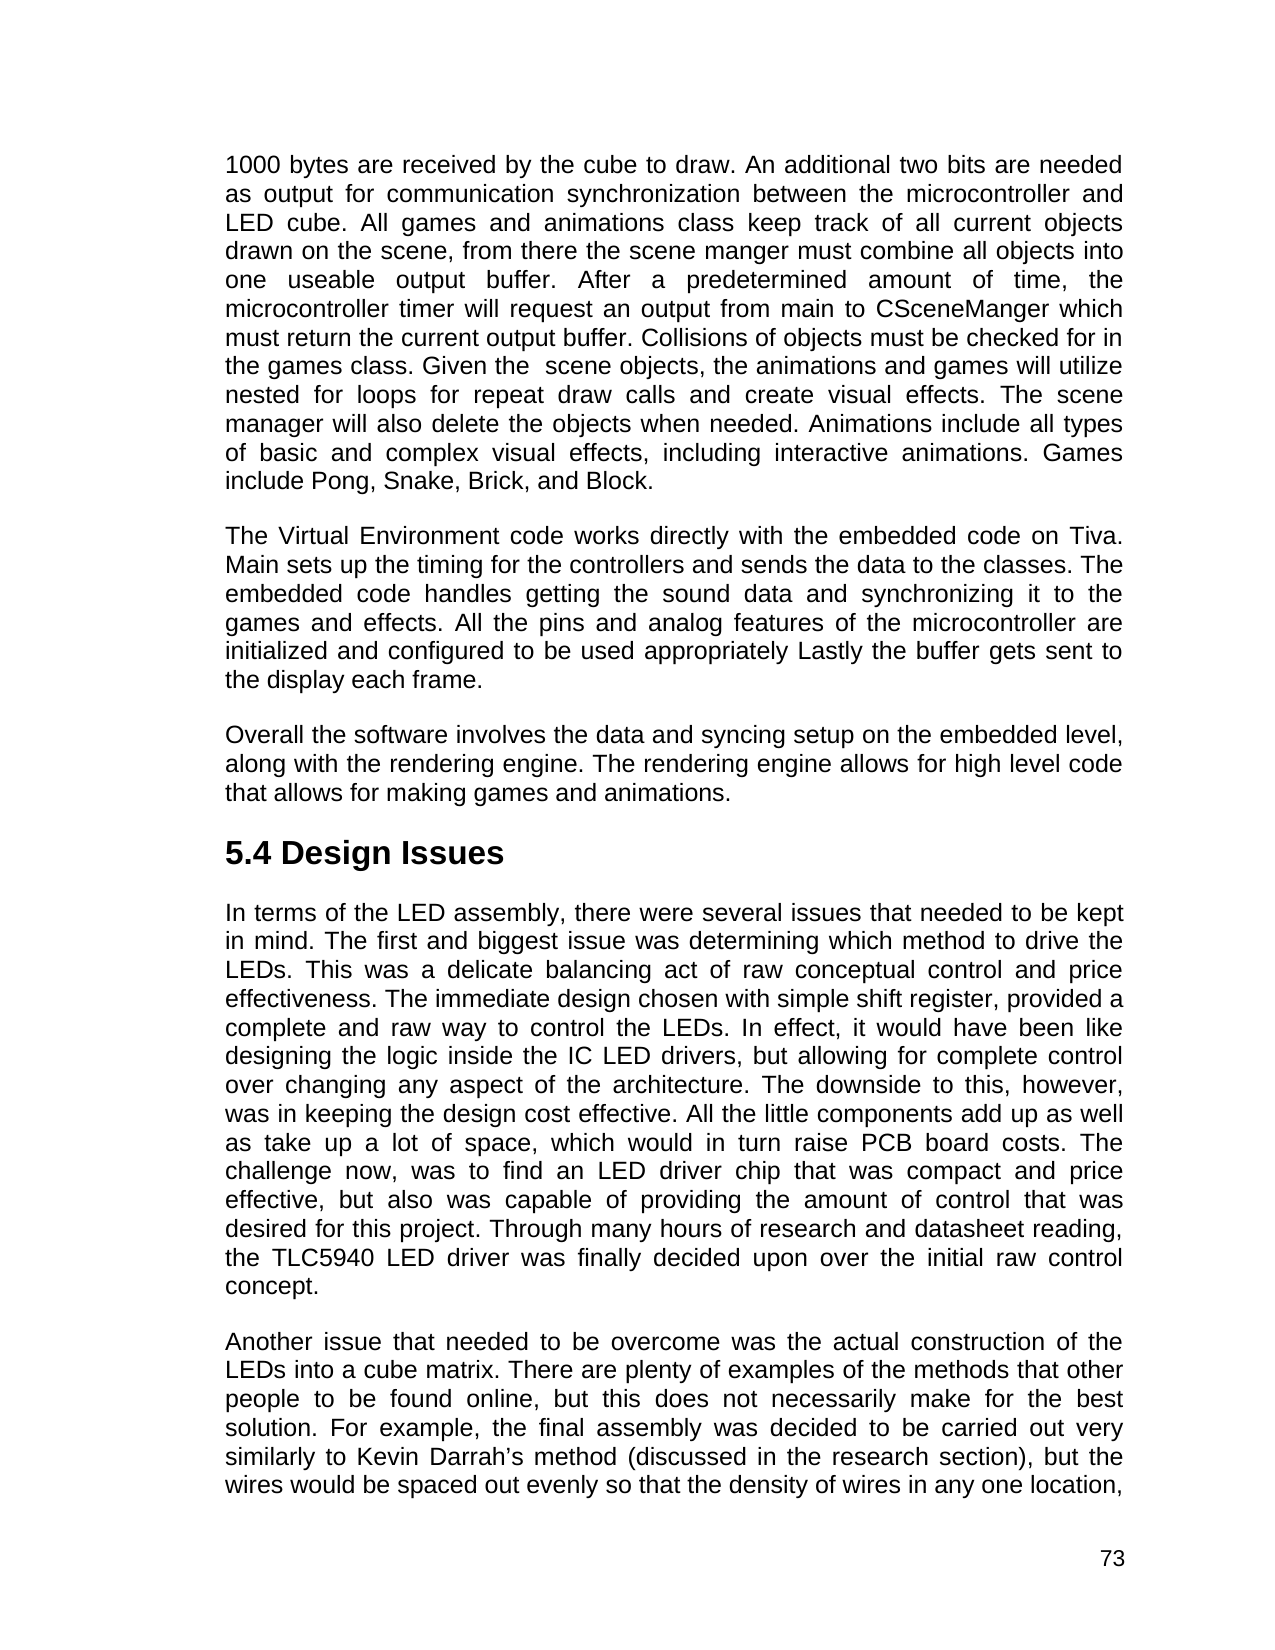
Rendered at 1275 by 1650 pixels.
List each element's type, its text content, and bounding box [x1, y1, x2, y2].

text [225, 1326, 1125, 1499]
text 5.4 Design Issues [225, 833, 1125, 871]
text In terms of the LED assembly, there were several issues that needed to be kept in mind. The first and biggest issue was determining which method to drive the LEDs. This was a delicate balancing act of raw conceptual control and price effectiveness. The immediate design chosen with simple shift register, provided a complete and raw way to control the LEDs. In effect, it would have been like designing the logic inside the IC LED drivers, but allowing for complete control over changing any aspect of the architecture. The downside to this, however, was in keeping the design cost effective. All the little components add up as well as take up a lot of space, which would in turn raise PCB board costs. The challenge now, was to find an LED driver chip that was compact and price effective, but also was capable of providing the amount of control that was desired for this project. Through many hours of research and datasheet reading, the TLC5940 LED driver was finally decided upon over the initial raw control concept. [225, 898, 1125, 1300]
text The Virtual Environment code works directly with the embedded code on Tiva. Main sets up the timing for the controllers and sends the data to the classes. The embedded code handles getting the sound data and synchronizing it to the games and effects. All the pins and analog features of the microcontroller are initialized and configured to be used appropriately Lastly the buffer gets sent to the display each frame. [225, 521, 1125, 694]
text Overall the software involves the data and syncing setup on the embedded level, along with the rendering engine. The rendering engine allows for high level code that allows for making games and animations. [225, 720, 1125, 806]
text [225, 150, 1125, 495]
